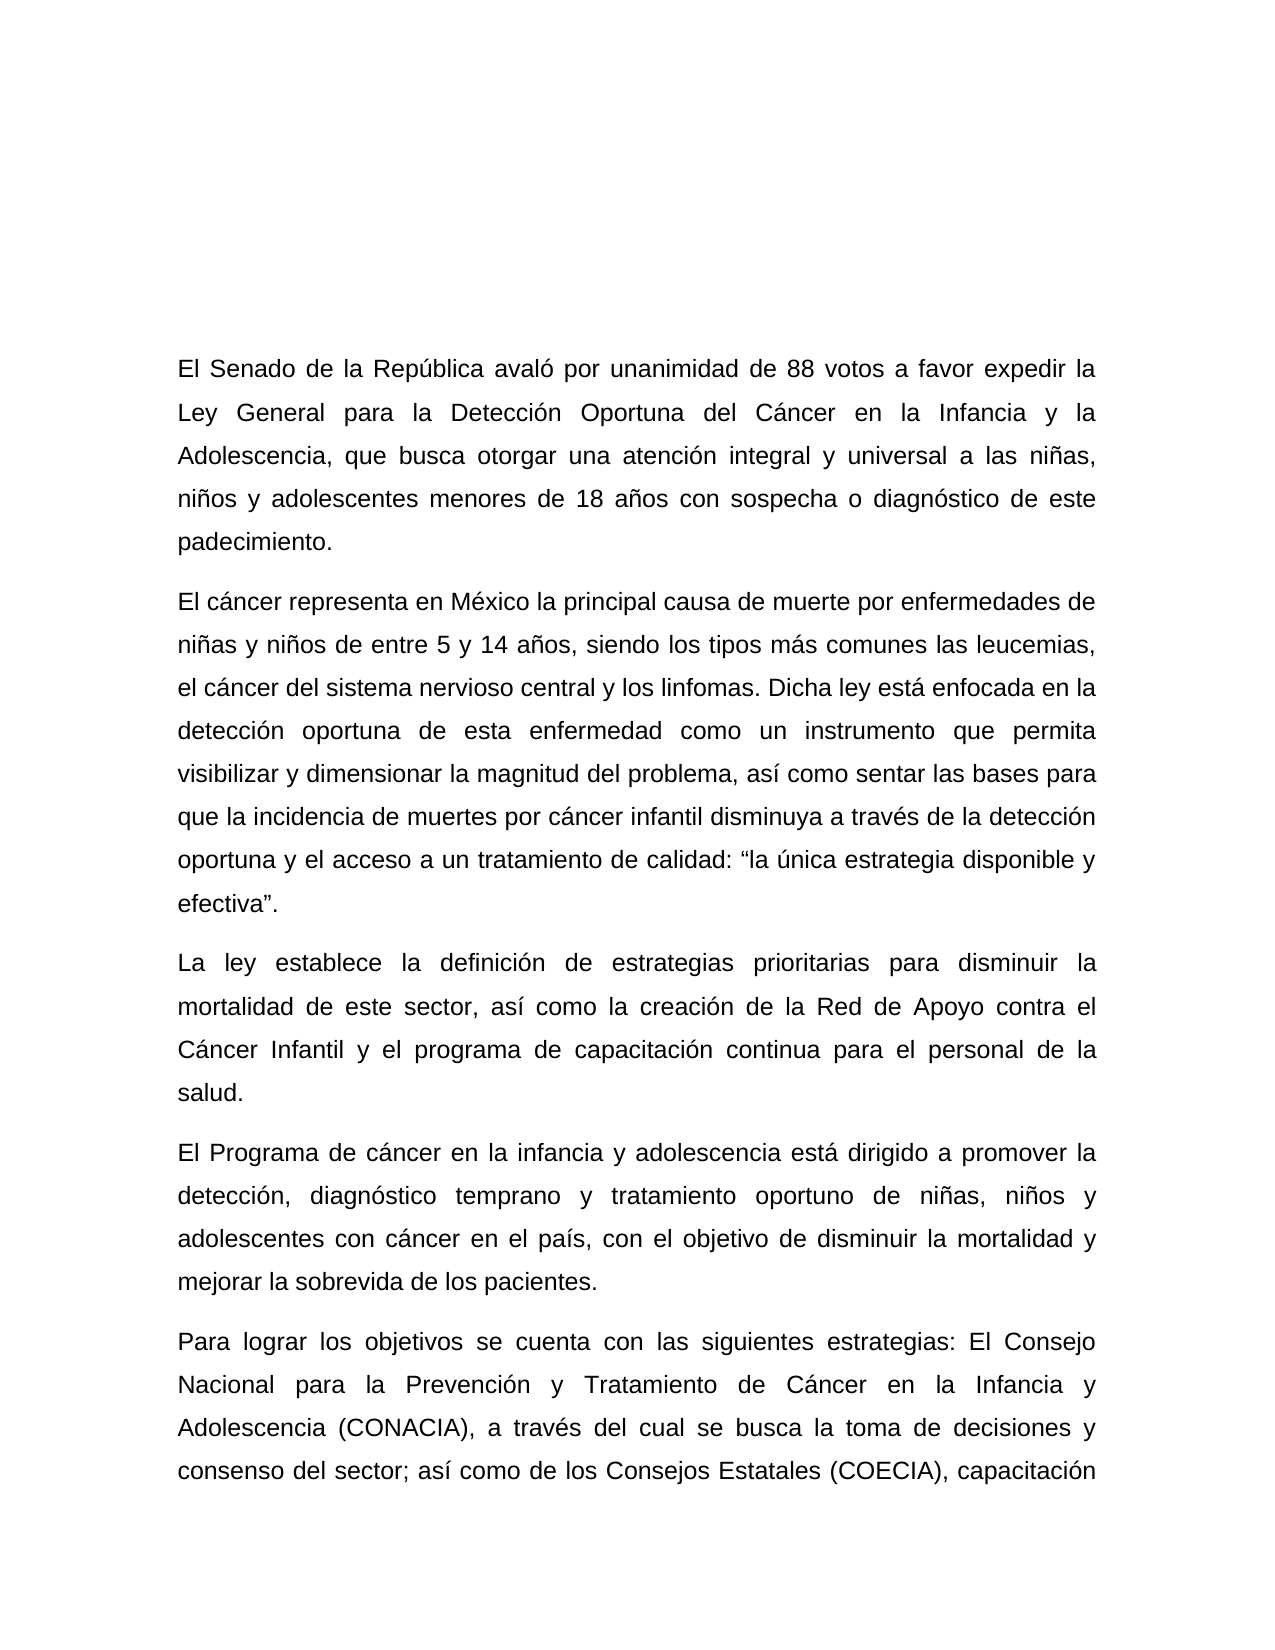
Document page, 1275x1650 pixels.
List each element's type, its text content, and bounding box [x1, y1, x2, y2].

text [177, 1327, 1098, 1485]
text El cáncer representa en México la principal causa de muerte por enfermedades de niñas y niños de entre 5 y 14 años, siendo los tipos más comunes las leucemias, el cáncer del sistema nervioso central y los linfomas. Dicha ley está enfocada en la detección oportuna de esta enfermedad como un instrumento que permita visibilizar y dimensionar la magnitud del problema, así como sentar las bases para que la incidencia de muertes por cáncer infantil disminuya a través de la detección oportuna y el acceso a un tratamiento de calidad: “la única estrategia disponible y efectiva”. [177, 587, 1098, 917]
text La ley establece la definición de estrategias prioritarias para disminuir la mortalidad de este sector, así como la creación de la Red de Apoyo contra el Cáncer Infantil y el programa de capacitación continua para el personal de la salud. [177, 948, 1098, 1106]
text El Programa de cáncer en la infancia y adolescencia está dirigido a promover la detección, diagnóstico temprano y tratamiento oportuno de niñas, niños y adolescentes con cáncer en el país, con el objetivo de disminuir la mortalidad y mejorar la sobrevida de los pacientes. [177, 1137, 1098, 1296]
text El Senado de la República avaló por unanimidad de 88 votos a favor expedir la Ley General para la Detección Oportuna del Cáncer en la Infancia y la Adolescencia, que busca otorgar una atención integral y universal a las niñas, niños y adolescentes menores de 18 años con sospecha o diagnóstico de este padecimiento. [177, 354, 1098, 556]
